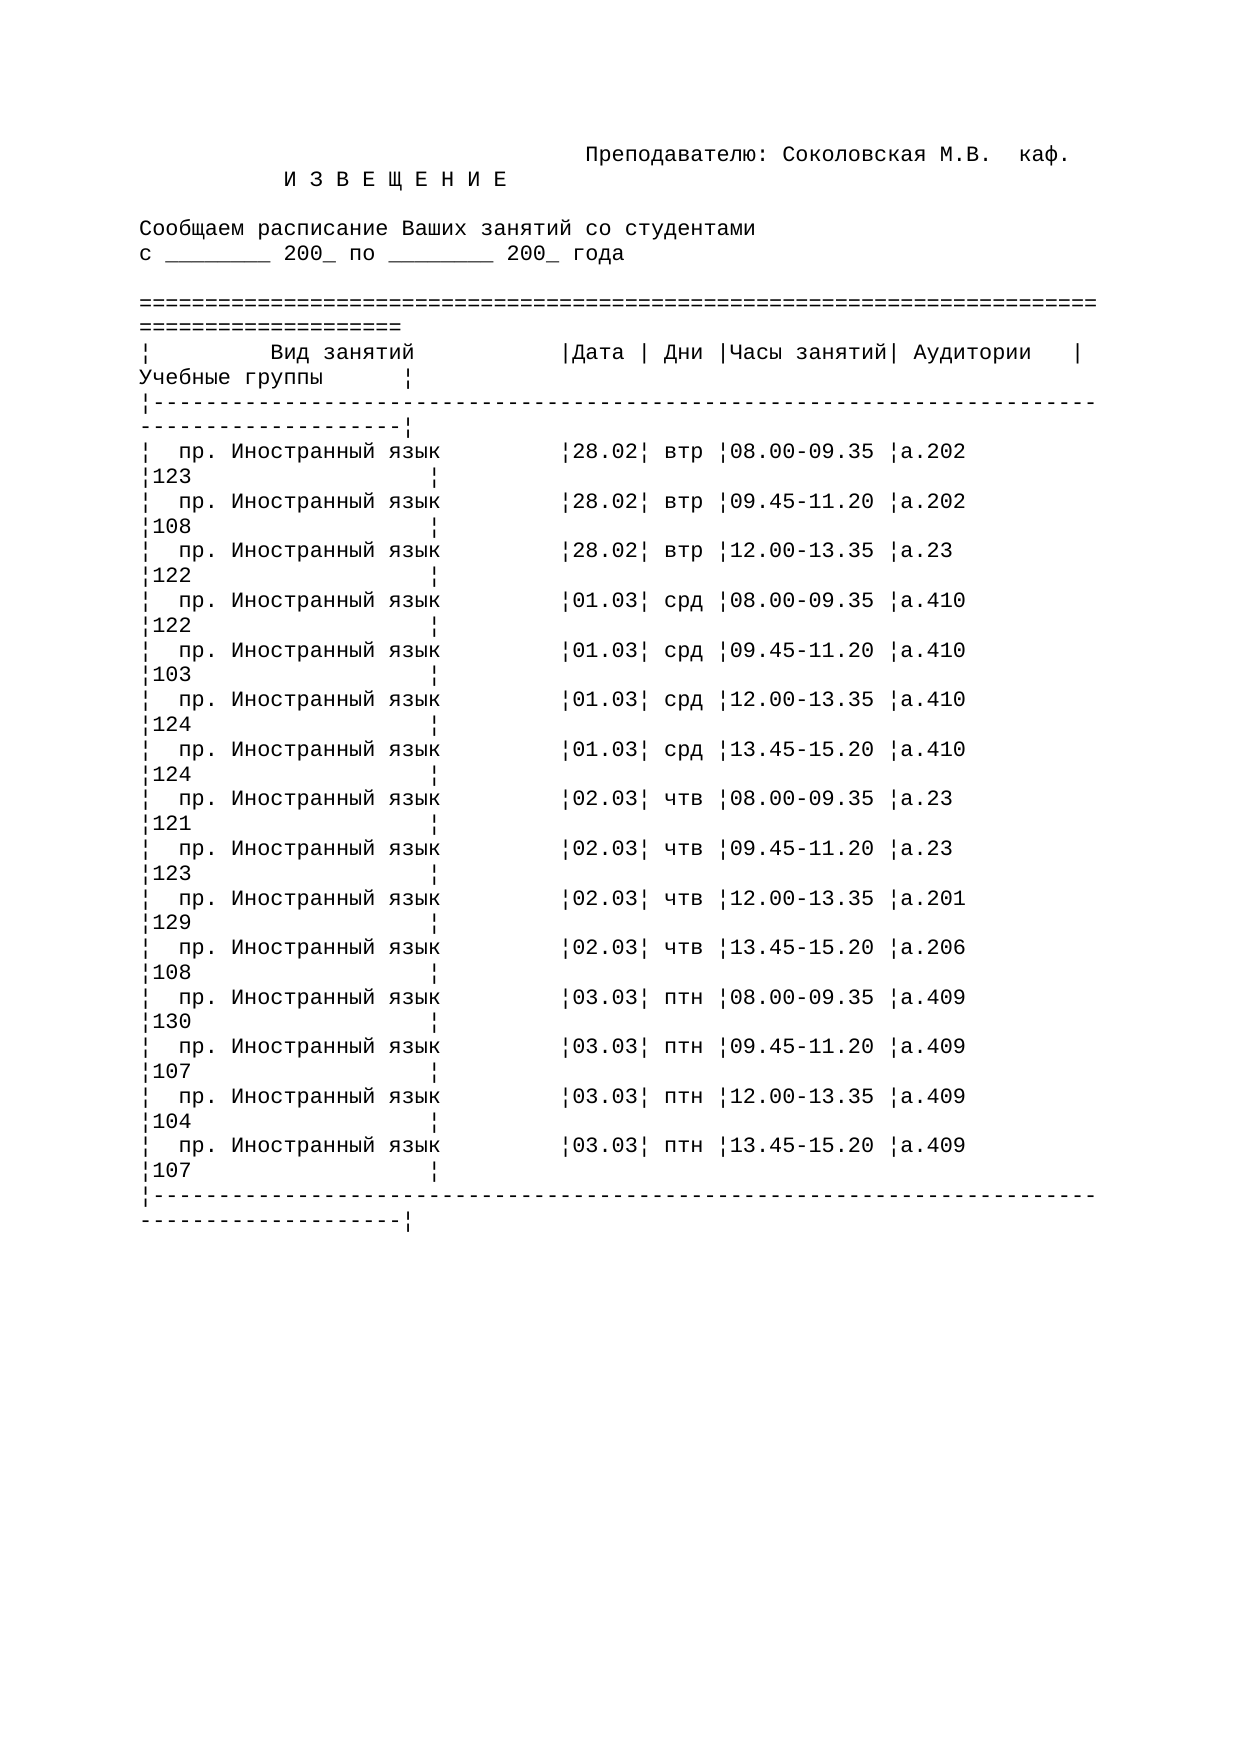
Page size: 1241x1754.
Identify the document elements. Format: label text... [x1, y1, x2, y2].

text ¦ пр. Иностранный язык ¦01.03¦ сpд ¦12.00-13.35 ¦а.410 ¦124 ¦ [139, 688, 1101, 738]
text с ________ 200_ по ________ 200_ года [139, 242, 1101, 267]
text ¦--------------------------------------------------------------------------------------------¦ [139, 1184, 1101, 1234]
text ¦ пр. Иностранный язык ¦28.02¦ втp ¦08.00-09.35 ¦а.202 ¦123 ¦ [139, 440, 1101, 490]
text ¦ пр. Иностранный язык ¦03.03¦ птн ¦08.00-09.35 ¦а.409 ¦130 ¦ [139, 986, 1101, 1035]
text Сообщаем расписание Ваших занятий со студентами [139, 217, 1101, 242]
text И З В Е Щ Е Н И Е [139, 168, 1101, 192]
text ¦ пр. Иностранный язык ¦28.02¦ втp ¦12.00-13.35 ¦а.23 ¦122 ¦ [139, 539, 1101, 589]
text ¦ пр. Иностранный язык ¦02.03¦ чтв ¦09.45-11.20 ¦а.23 ¦123 ¦ [139, 837, 1101, 887]
text ¦ пр. Иностранный язык ¦03.03¦ птн ¦13.45-15.20 ¦а.409 ¦107 ¦ [139, 1134, 1101, 1184]
text ¦ пр. Иностранный язык ¦03.03¦ птн ¦09.45-11.20 ¦а.409 ¦107 ¦ [139, 1035, 1101, 1085]
text ¦ пр. Иностранный язык ¦02.03¦ чтв ¦12.00-13.35 ¦а.201 ¦129 ¦ [139, 887, 1101, 936]
text ¦ пр. Иностранный язык ¦01.03¦ сpд ¦09.45-11.20 ¦а.410 ¦103 ¦ [139, 639, 1101, 688]
text ¦--------------------------------------------------------------------------------------------¦ [139, 391, 1101, 440]
text ¦ пр. Иностранный язык ¦28.02¦ втp ¦09.45-11.20 ¦а.202 ¦108 ¦ [139, 490, 1101, 539]
text ¦ пр. Иностранный язык ¦02.03¦ чтв ¦08.00-09.35 ¦а.23 ¦121 ¦ [139, 787, 1101, 837]
text ¦ Вид занятий |Дата | Дни |Часы занятий| Аудитории | Учебные группы ¦ [139, 341, 1101, 391]
text ============================================================================================= [139, 292, 1101, 341]
text ¦ пр. Иностранный язык ¦01.03¦ сpд ¦08.00-09.35 ¦а.410 ¦122 ¦ [139, 589, 1101, 639]
text Преподавателю: Соколовская М.В. каф. [139, 143, 1101, 168]
text ¦ пр. Иностранный язык ¦03.03¦ птн ¦12.00-13.35 ¦а.409 ¦104 ¦ [139, 1085, 1101, 1134]
text ¦ пр. Иностранный язык ¦01.03¦ сpд ¦13.45-15.20 ¦а.410 ¦124 ¦ [139, 738, 1101, 787]
text ¦ пр. Иностранный язык ¦02.03¦ чтв ¦13.45-15.20 ¦а.206 ¦108 ¦ [139, 936, 1101, 986]
